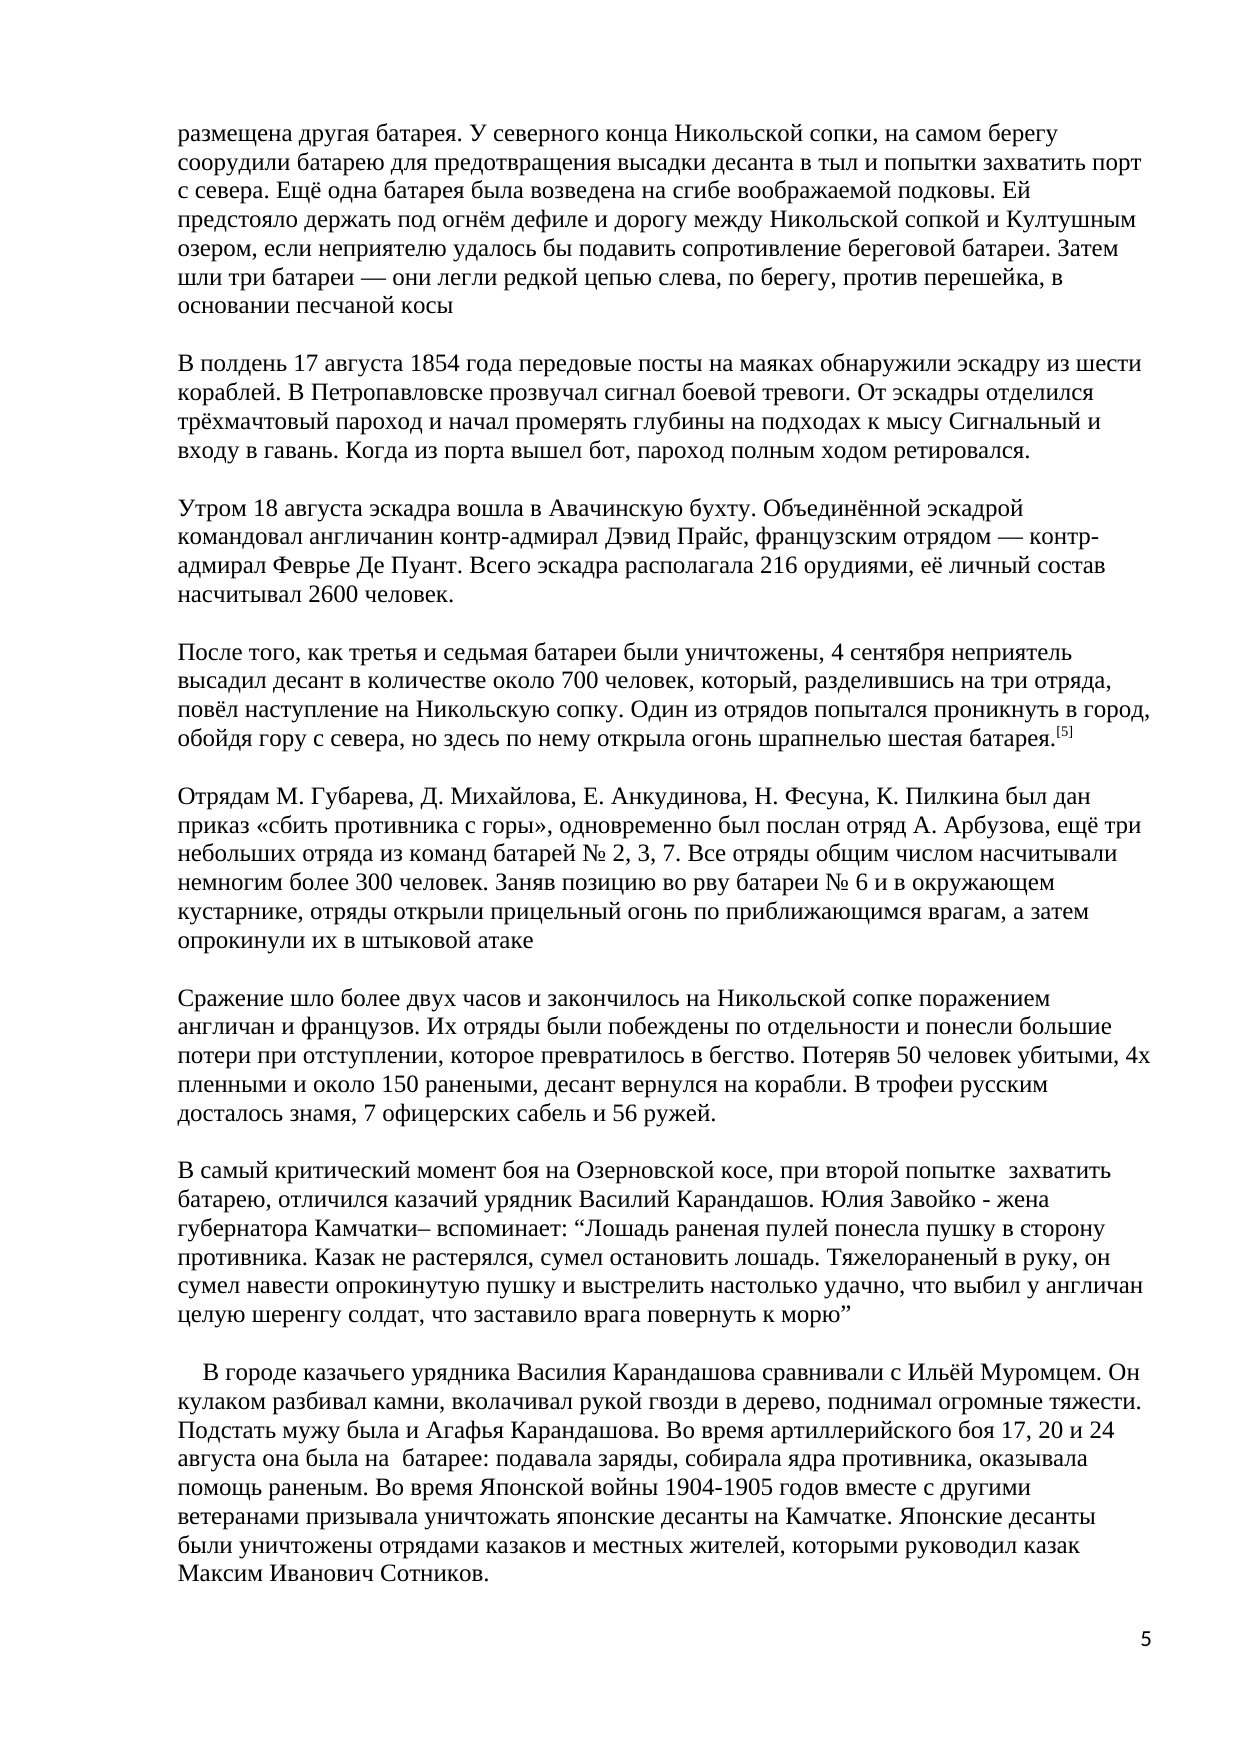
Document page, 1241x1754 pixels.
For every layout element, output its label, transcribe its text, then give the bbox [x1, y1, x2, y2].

text В самый критический момент боя на Озерновской косе, при второй попытке захватить батарею, отличился казачий урядник Василий Карандашов. Юлия Завойко - жена губернатора Камчатки– вспоминает: “Лошадь раненая пулей понесла пушку в сторону противника. Казак не растерялся, сумел остановить лошадь. Тяжелораненый в руку, он сумел навести опрокинутую пушку и выстрелить настолько удачно, что выбил у англичан целую шеренгу солдат, что заставило врага повернуть к морю” [177, 1156, 1152, 1328]
text После того, как третья и седьмая батареи были уничтожены, 4 сентября неприятель высадил десант в количестве около 700 человек, который, разделившись на три отряда, повёл наступление на Никольскую сопку. Один из отрядов попытался проникнуть в город, обойдя гору с севера, но здесь по нему открыла огонь шрапнелью шестая батарея.[5] [177, 637, 1152, 752]
text Сражение шло более двух часов и закончилось на Никольской сопке поражением англичан и французов. Их отряды были побеждены по отдельности и понесли большие потери при отступлении, которое превратилось в бегство. Потеряв 50 человек убитыми, 4х пленными и около 150 ранеными, десант вернулся на корабли. В трофеи русским досталось знамя, 7 офицерских сабель и 56 ружей. [177, 983, 1152, 1126]
text Утром 18 августа эскадра вошла в Авачинскую бухту. Объединённой эскадрой командовал англичанин контр-адмирал Дэвид Прайс, французским отрядом — контр-адмирал Феврье Де Пуант. Всего эскадра располагала 216 орудиями, её личный состав насчитывал 2600 человек. [177, 493, 1152, 608]
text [177, 118, 1152, 319]
text Отрядам М. Губарева, Д. Михайлова, Е. Анкудинова, Н. Фесуна, К. Пилкина был дан приказ «сбить противника с горы», одновременно был послан отряд А. Арбузова, ещё три небольших отряда из команд батарей № 2, 3, 7. Все отряды общим числом насчитывали немногим более 300 человек. Заняв позицию во рву батареи № 6 и в окружающем кустарнике, отряды открыли прицельный огонь по приближающимся врагам, а затем опрокинули их в штыковой атаке [177, 781, 1152, 953]
text В городе казачьего урядника Василия Карандашова сравнивали с Ильёй Муромцем. Он кулаком разбивал камни, вколачивал рукой гвозди в дерево, поднимал огромные тяжести. Подстать мужу была и Агафья Карандашова. Во время артиллерийского боя 17, 20 и 24 августа она была на батарее: подавала заряды, собирала ядра противника, оказывала помощь раненым. Во время Японской войны 1904-1905 годов вместе с другими ветеранами призывала уничтожать японские десанты на Камчатке. Японские десанты были уничтожены отрядами казаков и местных жителей, которыми руководил казак Максим Иванович Сотников. [177, 1357, 1152, 1587]
text В полдень 17 августа 1854 года передовые посты на маяках обнаружили эскадру из шести кораблей. В Петропавловске прозвучал сигнал боевой тревоги. От эскадры отделился трёхмачтовый пароход и начал промерять глубины на подходах к мысу Сигнальный и входу в гавань. Когда из порта вышел бот, пароход полным ходом ретировался. [177, 348, 1152, 463]
